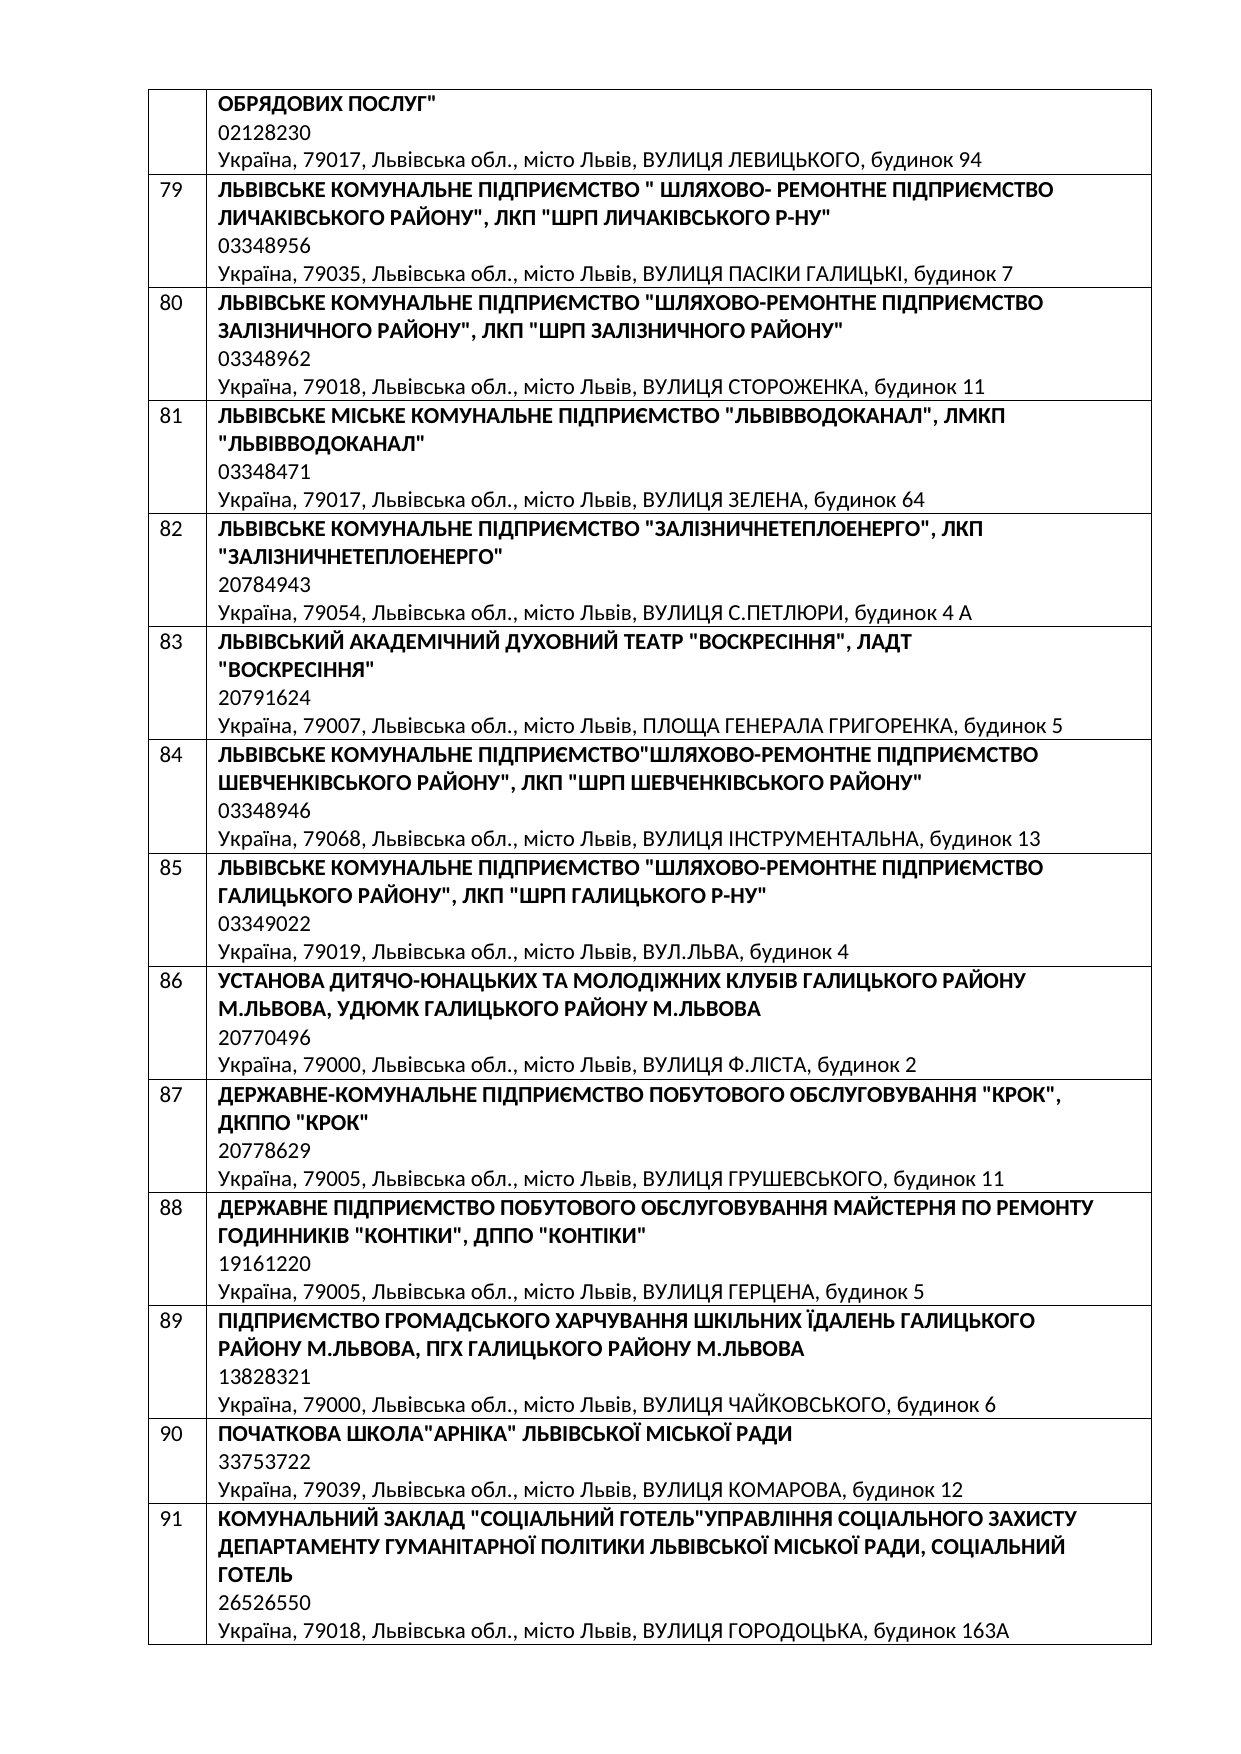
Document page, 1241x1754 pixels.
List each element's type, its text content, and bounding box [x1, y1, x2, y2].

table_cell 79 [149, 175, 206, 287]
table_cell ЛЬВІВСЬКЕ КОМУНАЛЬНЕ ПІДПРИЄМСТВО "ЗАЛІЗНИЧНЕТЕПЛОЕНЕРГО", ЛКП "ЗАЛІЗНИЧНЕТЕПЛОЕНЕРГО" 20784943 Україна, 79054, Львівська обл., місто Львів, ВУЛИЦЯ С.ПЕТЛЮРИ, будинок 4 А [207, 514, 1151, 626]
table_cell 78 [149, 90, 206, 174]
table_cell КОМУНАЛЬНИЙ ЗАКЛАД "СОЦІАЛЬНИЙ ГОТЕЛЬ"УПРАВЛІННЯ СОЦІАЛЬНОГО ЗАХИСТУ ДЕПАРТАМЕНТУ ГУМАНІТАРНОЇ ПОЛІТИКИ ЛЬВІВСЬКОЇ МІСЬКОЇ РАДИ, СОЦІАЛЬНИЙ ГОТЕЛЬ 26526550 Україна, 79018, Львівська обл., місто Львів, ВУЛИЦЯ ГОРОДОЦЬКА, будинок 163А [207, 1504, 1151, 1644]
table_cell 83 [149, 627, 206, 739]
table_cell ЛЬВІВСЬКЕ КОМУНАЛЬНЕ ПІДПРИЄМСТВО "ШЛЯХОВО-РЕМОНТНЕ ПІДПРИЄМСТВО ЗАЛІЗНИЧНОГО РАЙОНУ", ЛКП "ШРП ЗАЛІЗНИЧНОГО РАЙОНУ" 03348962 Україна, 79018, Львівська обл., місто Львів, ВУЛИЦЯ СТОРОЖЕНКА, будинок 11 [207, 288, 1151, 400]
table_cell 89 [149, 1306, 206, 1418]
table_cell ЛЬВІВСЬКЕ МІСЬКЕ КОМУНАЛЬНЕ ПІДПРИЄМСТВО "ЛЬВІВВОДОКАНАЛ", ЛМКП "ЛЬВІВВОДОКАНАЛ" 03348471 Україна, 79017, Львівська обл., місто Львів, ВУЛИЦЯ ЗЕЛЕНА, будинок 64 [207, 401, 1151, 513]
table_cell 81 [149, 401, 206, 513]
table_cell 86 [149, 967, 206, 1079]
table_cell ЛЬВІВСЬКЕ КОМУНАЛЬНЕ ПІДПРИЄМСТВО " ШЛЯХОВО- РЕМОНТНЕ ПІДПРИЄМСТВО ЛИЧАКІВСЬКОГО РАЙОНУ", ЛКП "ШРП ЛИЧАКІВСЬКОГО Р-НУ" 03348956 Україна, 79035, Львівська обл., місто Львів, ВУЛИЦЯ ПАСІКИ ГАЛИЦЬКІ, будинок 7 [207, 175, 1151, 287]
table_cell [207, 90, 1151, 174]
table_cell ЛЬВІВСЬКЕ КОМУНАЛЬНЕ ПІДПРИЄМСТВО "ШЛЯХОВО-РЕМОНТНЕ ПІДПРИЄМСТВО ГАЛИЦЬКОГО РАЙОНУ", ЛКП "ШРП ГАЛИЦЬКОГО Р-НУ" 03349022 Україна, 79019, Львівська обл., місто Львів, ВУЛ.ЛЬВА, будинок 4 [207, 854, 1151, 966]
table_cell 85 [149, 854, 206, 966]
table_cell 90 [149, 1419, 206, 1503]
table_cell ЛЬВІВСЬКИЙ АКАДЕМІЧНИЙ ДУХОВНИЙ ТЕАТР "ВОСКРЕСІННЯ", ЛАДТ "ВОСКРЕСІННЯ" 20791624 Україна, 79007, Львівська обл., місто Львів, ПЛОЩА ГЕНЕРАЛА ГРИГОРЕНКА, будинок 5 [207, 627, 1151, 739]
table_cell ЛЬВІВСЬКЕ КОМУНАЛЬНЕ ПІДПРИЄМСТВО"ШЛЯХОВО-РЕМОНТНЕ ПІДПРИЄМСТВО ШЕВЧЕНКІВСЬКОГО РАЙОНУ", ЛКП "ШРП ШЕВЧЕНКІВСЬКОГО РАЙОНУ" 03348946 Україна, 79068, Львівська обл., місто Львів, ВУЛИЦЯ ІНСТРУМЕНТАЛЬНА, будинок 13 [207, 740, 1151, 852]
table_cell УСТАНОВА ДИТЯЧО-ЮНАЦЬКИХ ТА МОЛОДІЖНИХ КЛУБІВ ГАЛИЦЬКОГО РАЙОНУ М.ЛЬВОВА, УДЮМК ГАЛИЦЬКОГО РАЙОНУ М.ЛЬВОВА 20770496 Україна, 79000, Львівська обл., місто Львів, ВУЛИЦЯ Ф.ЛІСТА, будинок 2 [207, 967, 1151, 1079]
table_cell ДЕРЖАВНЕ ПІДПРИЄМСТВО ПОБУТОВОГО ОБСЛУГОВУВАННЯ МАЙСТЕРНЯ ПО РЕМОНТУ ГОДИННИКІВ "КОНТІКИ", ДППО "КОНТІКИ" 19161220 Україна, 79005, Львівська обл., місто Львів, ВУЛИЦЯ ГЕРЦЕНА, будинок 5 [207, 1193, 1151, 1305]
table_cell ПІДПРИЄМСТВО ГРОМАДСЬКОГО ХАРЧУВАННЯ ШКІЛЬНИХ ЇДАЛЕНЬ ГАЛИЦЬКОГО РАЙОНУ М.ЛЬВОВА, ПГХ ГАЛИЦЬКОГО РАЙОНУ М.ЛЬВОВА 13828321 Україна, 79000, Львівська обл., місто Львів, ВУЛИЦЯ ЧАЙКОВСЬКОГО, будинок 6 [207, 1306, 1151, 1418]
table_cell ДЕРЖАВНЕ-КОМУНАЛЬНЕ ПІДПРИЄМСТВО ПОБУТОВОГО ОБСЛУГОВУВАННЯ "КРОК", ДКППО "КРОК" 20778629 Україна, 79005, Львівська обл., місто Львів, ВУЛИЦЯ ГРУШЕВСЬКОГО, будинок 11 [207, 1080, 1151, 1192]
table_cell 80 [149, 288, 206, 400]
table_cell ПОЧАТКОВА ШКОЛА"АРНІКА" ЛЬВІВСЬКОЇ МІСЬКОЇ РАДИ 33753722 Україна, 79039, Львівська обл., місто Львів, ВУЛИЦЯ КОМАРОВА, будинок 12 [207, 1419, 1151, 1503]
table_cell 84 [149, 740, 206, 852]
table_cell 91 [149, 1504, 206, 1644]
table_cell 82 [149, 514, 206, 626]
table_cell 87 [149, 1080, 206, 1192]
table_cell 88 [149, 1193, 206, 1305]
